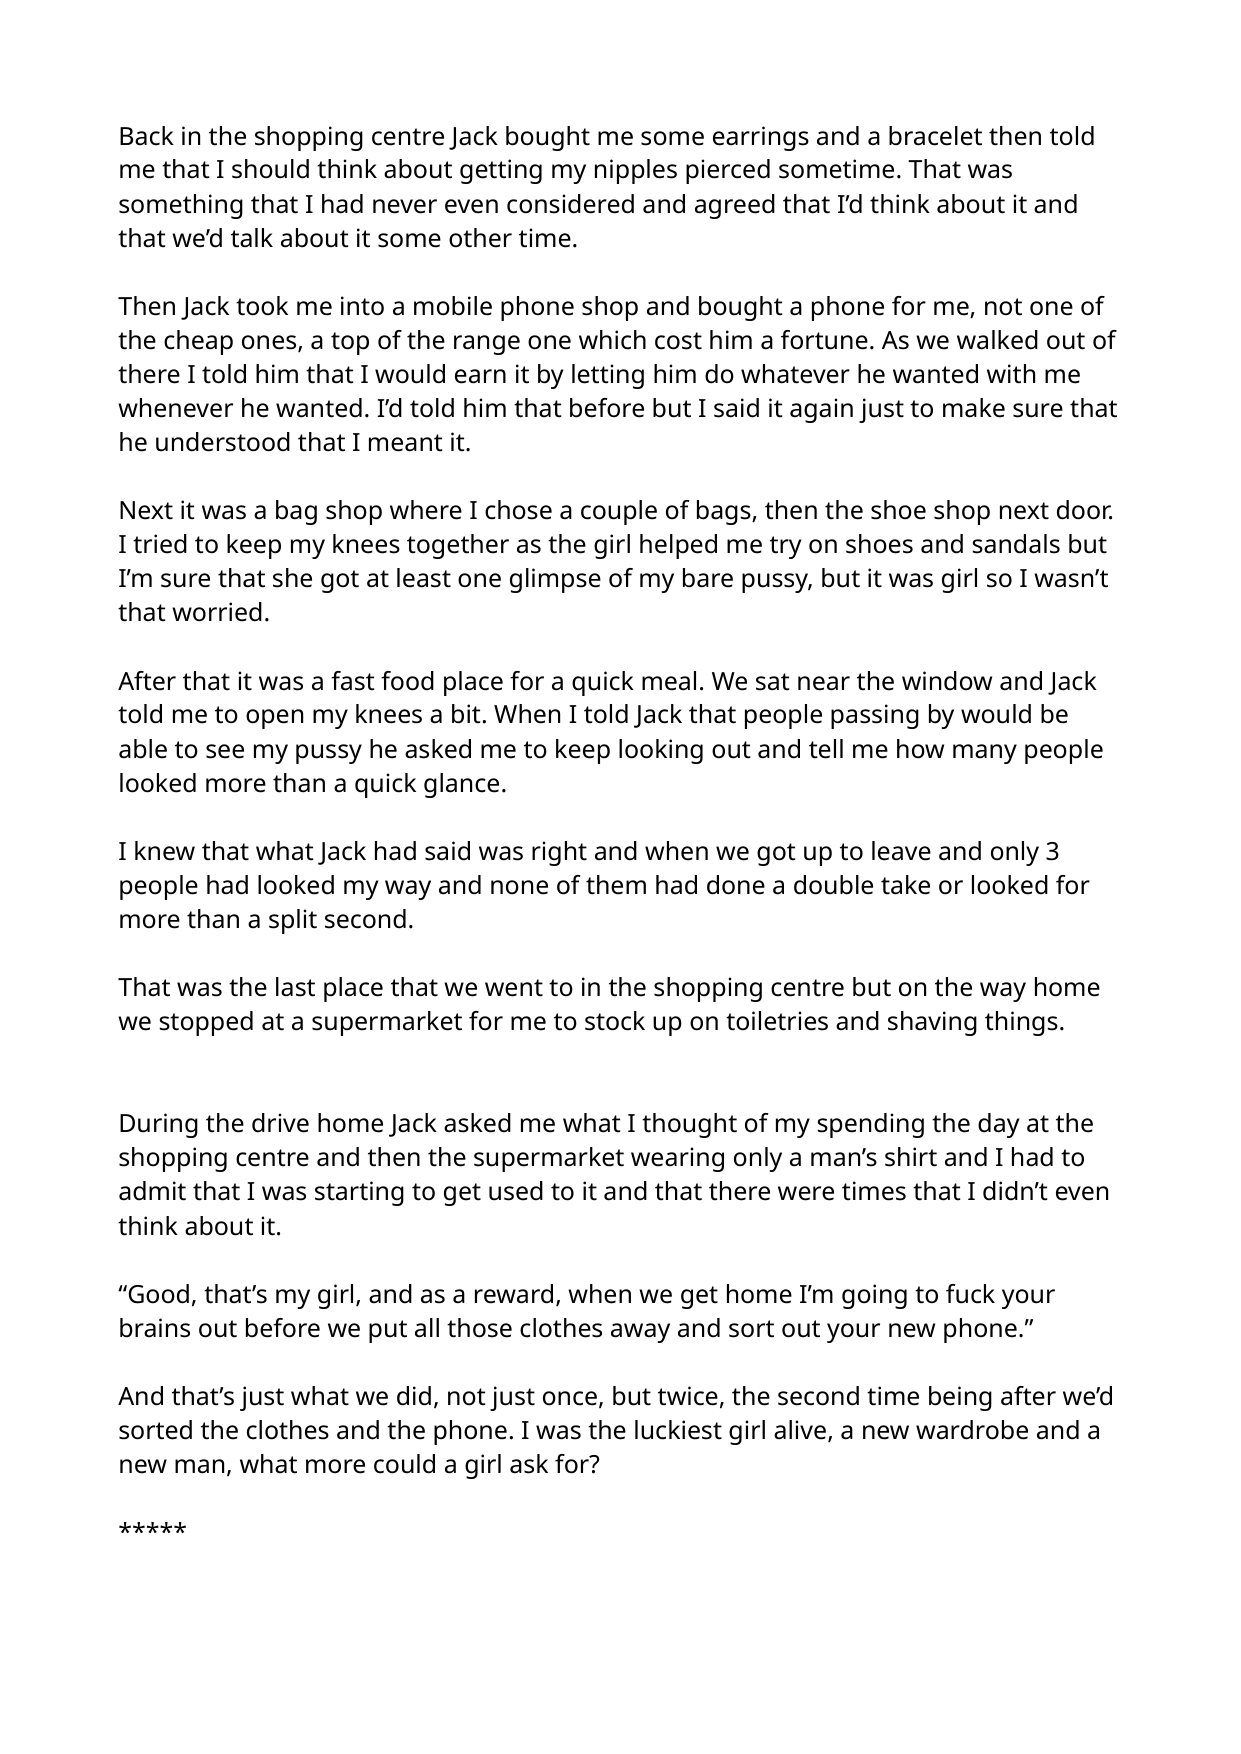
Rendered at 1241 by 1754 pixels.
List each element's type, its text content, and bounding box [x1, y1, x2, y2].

text After that it was a fast food place for a quick meal. We sat near the window and Jack told me to open my knees a bit. When I told Jack that people passing by would be able to see my pussy he asked me to keep looking out and tell me how many people looked more than a quick glance. [118, 663, 1122, 799]
text During the drive home Jack asked me what I thought of my spending the day at the shopping centre and then the supermarket wearing only a man’s shirt and I had to admit that I was starting to get used to it and that there were times that I didn’t even think about it. [118, 1106, 1122, 1242]
text I knew that what Jack had said was right and when we got up to leave and only 3 people had looked my way and none of them had done a double take or looked for more than a split second. [118, 833, 1122, 936]
text Next it was a bag shop where I chose a couple of bags, then the shoe shop next door. I tried to keep my knees together as the girl helped me try on shoes and sandals but I’m sure that she got at least one glimpse of my bare pussy, but it was girl so I wasn’t that worried. [118, 493, 1122, 629]
text And that’s just what we did, not just once, but twice, the second time being after we’d sorted the clothes and the phone. I was the luckiest girl alive, a new wardrobe and a new man, what more could a girl ask for? [118, 1378, 1122, 1481]
text That was the last place that we went to in the shopping centre but on the way home we stopped at a supermarket for me to stock up on toiletries and shaving things. [118, 970, 1122, 1038]
text “Good, that’s my girl, and as a reward, when we get home I’m going to fuck your brains out before we put all those clothes away and sort out your new phone.” [118, 1276, 1122, 1344]
text Back in the shopping centre Jack bought me some earrings and a bracelet then told me that I should think about getting my nipples pierced sometime. That was something that I had never even considered and agreed that I’d think about it and that we’d talk about it some other time. [118, 118, 1122, 254]
text Then Jack took me into a mobile phone shop and bought a phone for me, not one of the cheap ones, a top of the range one which cost him a fortune. As we walked out of there I told him that I would earn it by letting him do whatever he wanted with me whenever he wanted. I’d told him that before but I said it again just to make sure that he understood that I meant it. [118, 288, 1122, 459]
text ***** [118, 1515, 1122, 1549]
